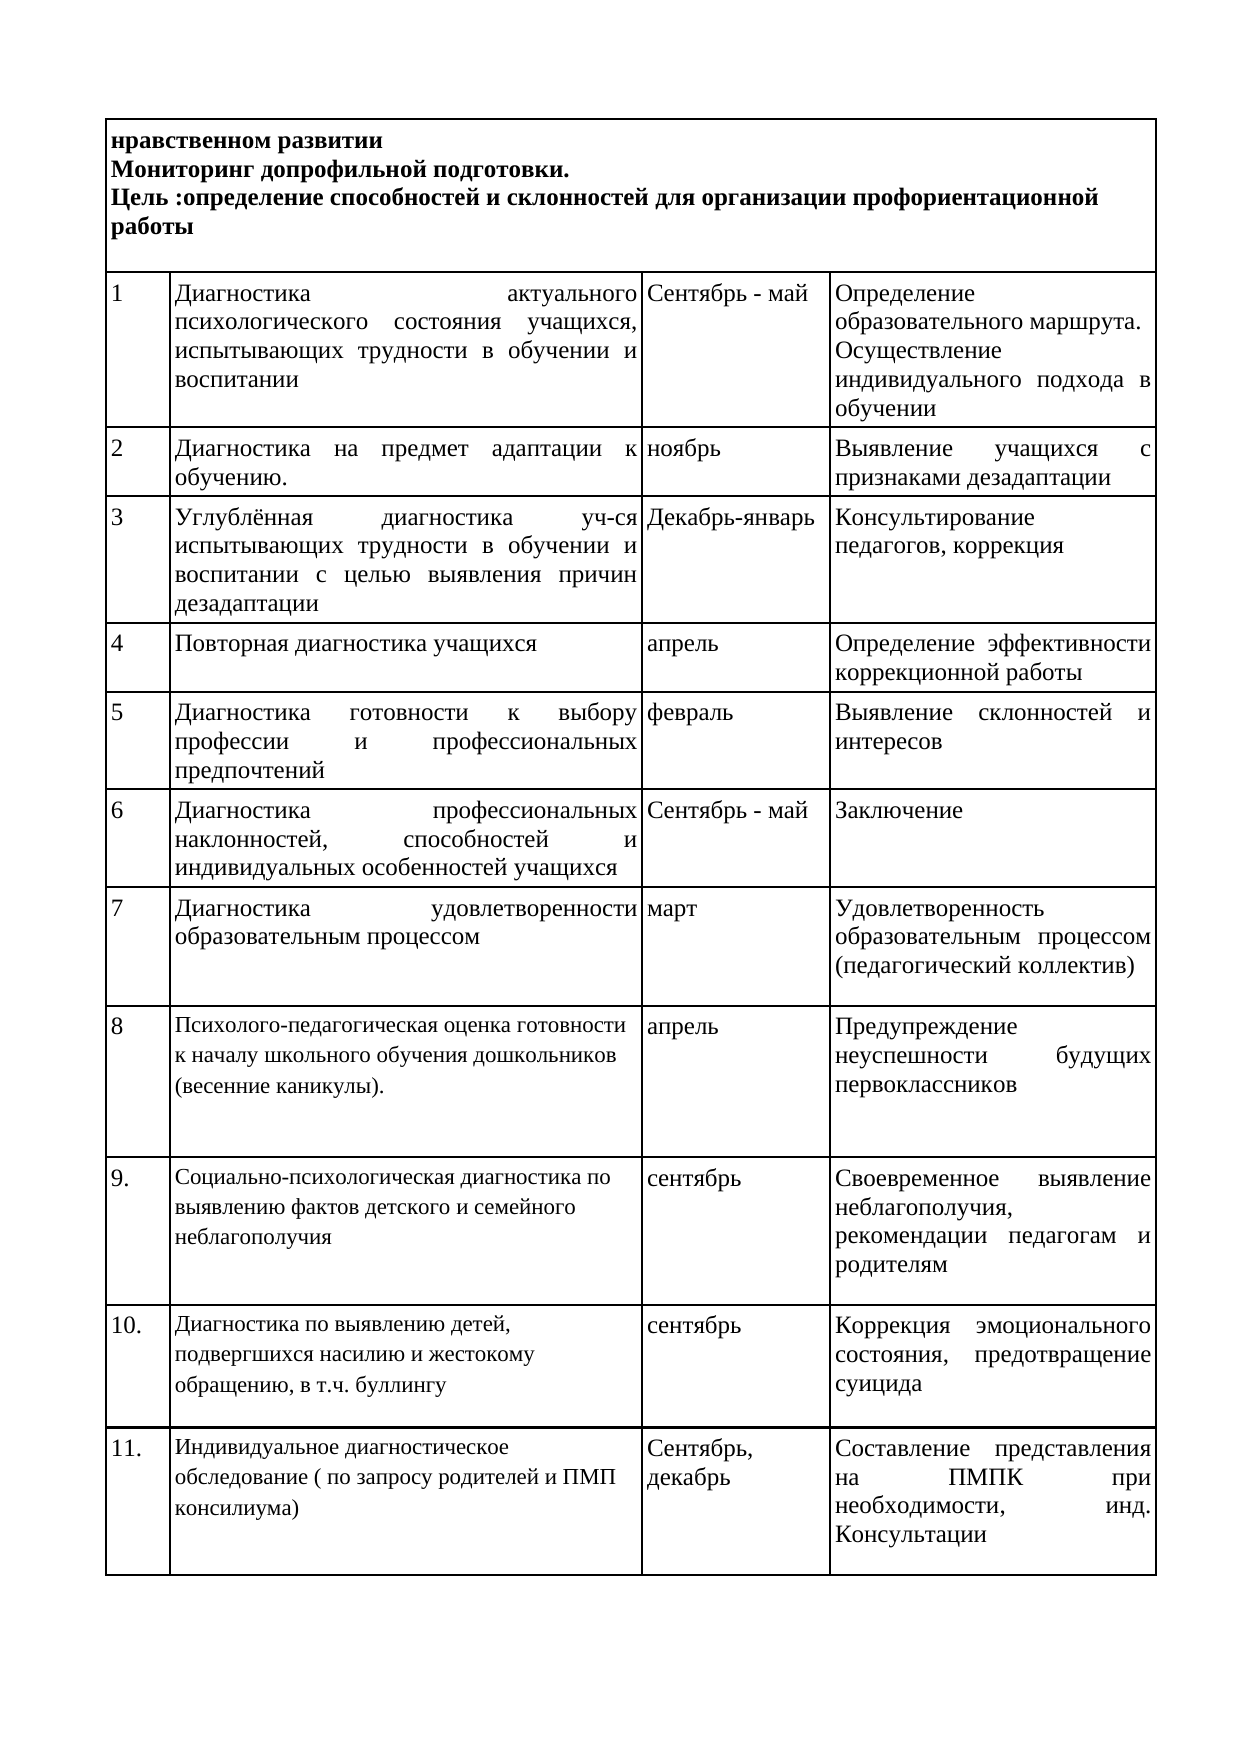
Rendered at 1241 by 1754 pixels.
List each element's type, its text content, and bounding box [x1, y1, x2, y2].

table_cell Выявление учащихся с признаками дезадаптации [831, 428, 1155, 495]
table_cell Индивидуальное диагностическое обследование ( по запросу родителей и ПМП консилиума) [171, 1429, 641, 1574]
table_cell 11. [107, 1429, 169, 1574]
table_cell Сентябрь, декабрь [643, 1429, 829, 1574]
table_cell сентябрь [643, 1306, 829, 1426]
table_cell Заключение [831, 790, 1155, 886]
table_cell Диагностика на предмет адаптации к обучению. [171, 428, 641, 495]
table_cell Предупреждение неуспешности будущих первоклассников [831, 1007, 1155, 1156]
table_cell 3 [107, 497, 169, 622]
table_cell Диагностика удовлетворенности образовательным процессом [171, 888, 641, 1004]
table_cell Сентябрь - май [643, 790, 829, 886]
table_cell Социально-психологическая диагностика по выявлению фактов детского и семейного неблагополучия [171, 1158, 641, 1303]
table_cell Составление представления на ПМПК при необходимости, инд. Консультации [831, 1429, 1155, 1574]
table_cell 9. [107, 1158, 169, 1303]
table_cell Своевременное выявление неблагополучия, рекомендации педагогам и родителям [831, 1158, 1155, 1303]
table_cell Диагностика актуального психологического состояния учащихся, испытывающих трудности в обучении и воспитании [171, 273, 641, 426]
table_cell февраль [643, 693, 829, 788]
table_cell Определение образовательного маршрута. Осуществление индивидуального подхода в обучении [831, 273, 1155, 426]
table_cell Определение эффективности коррекционной работы [831, 624, 1155, 691]
table_cell Углублённая диагностика уч-ся испытывающих трудности в обучении и воспитании с целью выявления причин дезадаптации [171, 497, 641, 622]
table_cell Декабрь-январь [643, 497, 829, 622]
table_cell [107, 120, 1155, 271]
table_cell Коррекция эмоционального состояния, предотвращение суицида [831, 1306, 1155, 1426]
table_cell Удовлетворенность образовательным процессом (педагогический коллектив) [831, 888, 1155, 1004]
table_cell Диагностика по выявлению детей, подвергшихся насилию и жестокому обращению, в т.ч. буллингу [171, 1306, 641, 1426]
table_cell 1 [107, 273, 169, 426]
table_cell Сентябрь - май [643, 273, 829, 426]
table_cell сентябрь [643, 1158, 829, 1303]
table_cell апрель [643, 1007, 829, 1156]
table_cell апрель [643, 624, 829, 691]
table_cell 10. [107, 1306, 169, 1426]
table_cell ноябрь [643, 428, 829, 495]
table_cell Психолого-педагогическая оценка готовности к началу школьного обучения дошкольников (весенние каникулы). [171, 1007, 641, 1156]
table_cell 8 [107, 1007, 169, 1156]
table_cell 6 [107, 790, 169, 886]
table_cell март [643, 888, 829, 1004]
table_cell 5 [107, 693, 169, 788]
table_cell 2 [107, 428, 169, 495]
table_cell Диагностика готовности к выбору профессии и профессиональных предпочтений [171, 693, 641, 788]
table_cell Выявление склонностей и интересов [831, 693, 1155, 788]
table_cell 4 [107, 624, 169, 691]
table_cell Консультирование педагогов, коррекция [831, 497, 1155, 622]
table_cell Диагностика профессиональных наклонностей, способностей и индивидуальных особенностей учащихся [171, 790, 641, 886]
table_cell Повторная диагностика учащихся [171, 624, 641, 691]
table_cell 7 [107, 888, 169, 1004]
